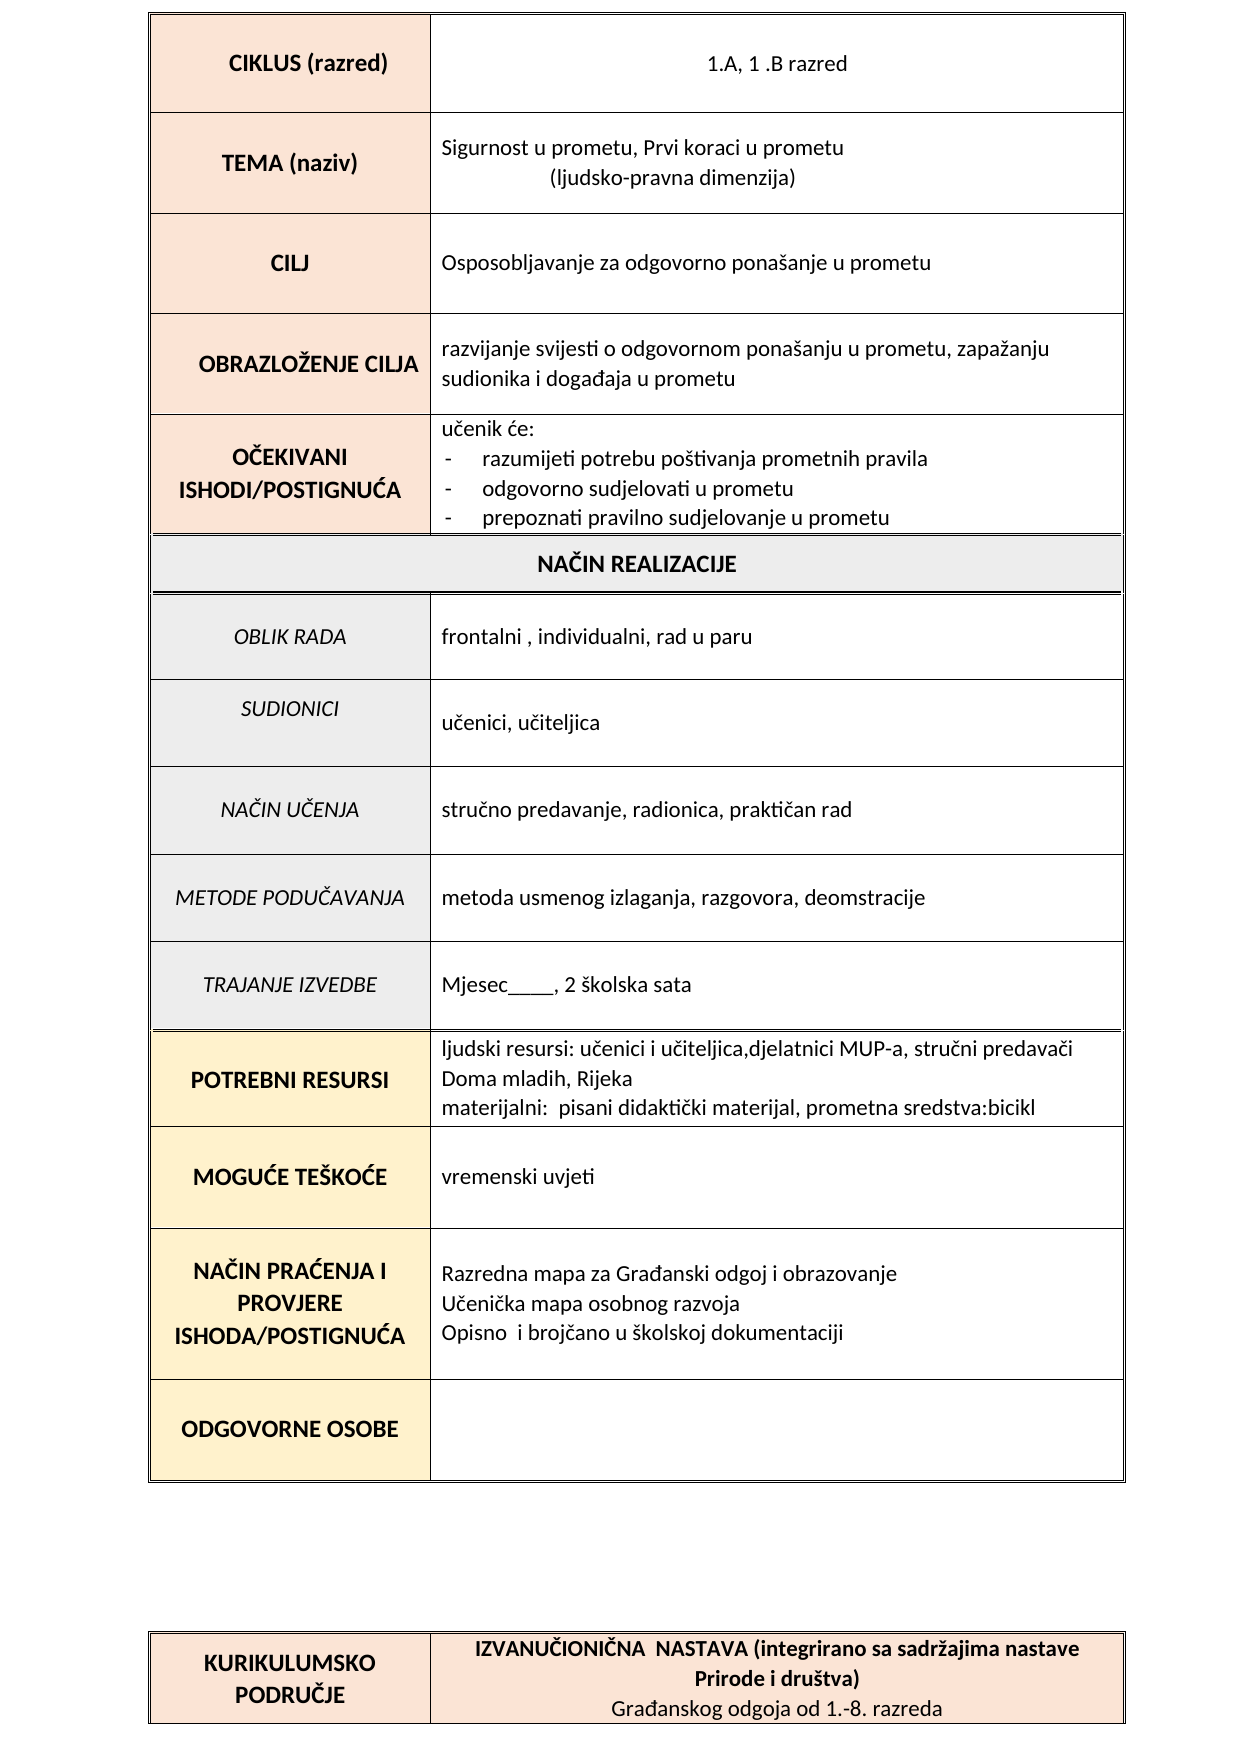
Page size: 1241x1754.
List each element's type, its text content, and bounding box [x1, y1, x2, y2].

table_cell TRAJANJE IZVEDBE [151, 942, 430, 1028]
table_cell Razredna mapa za Građanski odgoj i obrazovanje Učenička mapa osobnog razvoja Opisno i brojčano u školskoj dokumentaciji [431, 1229, 1123, 1379]
table_cell učenik će: razumijeti potrebu poštivanja prometnih pravila odgovorno sudjelovati u prometu prepoznati pravilno sudjelovanje u prometu [431, 415, 1123, 533]
table_cell stručno predavanje, radionica, praktičan rad [431, 767, 1123, 854]
table_cell Mjesec____, 2 školska sata [431, 942, 1123, 1028]
table_cell ODGOVORNE OSOBE [151, 1380, 430, 1480]
table_cell frontalni , individualni, rad u paru [431, 591, 1123, 679]
table_cell OČEKIVANI ISHODI/POSTIGNUĆA [151, 415, 430, 533]
table_cell metoda usmenog izlaganja, razgovora, deomstracije [431, 855, 1123, 941]
table_cell NAČIN REALIZACIJE [150, 533, 1124, 591]
table_header KURIKULUMSKO PODRUČJE [151, 1634, 430, 1723]
table_cell 1.A, 1 .B razred [431, 15, 1123, 112]
table_cell NAČIN UČENJA [151, 767, 430, 854]
table_cell NAČIN PRAĆENJA I PROVJERE ISHODA/POSTIGNUĆA [151, 1229, 430, 1379]
table_header IZVANUČIONIČNA NASTAVA (integrirano sa sadržajima nastave Prirode i društva) Građanskog odgoja od 1.-8. razreda [431, 1634, 1123, 1723]
table_cell vremenski uvjeti [431, 1127, 1123, 1227]
table_cell CIKLUS (razred) [151, 15, 430, 112]
table_cell POTREBNI RESURSI [151, 1029, 430, 1126]
table_cell MOGUĆE TEŠKOĆE [151, 1127, 430, 1227]
table_cell TEMA (naziv) [151, 113, 430, 213]
table_cell SUDIONICI [151, 680, 430, 766]
table_cell razvijanje svijesti o odgovornom ponašanju u prometu, zapažanju sudionika i događaja u prometu [431, 314, 1123, 413]
table_cell METODE PODUČAVANJA [151, 855, 430, 941]
table_cell Osposobljavanje za odgovorno ponašanje u prometu [431, 214, 1123, 313]
table_cell ljudski resursi: učenici i učiteljica,djelatnici MUP-a, stručni predavači Doma mladih, Rijeka materijalni: pisani didaktički materijal, prometna sredstva:bicikl [431, 1029, 1123, 1126]
table_cell CILJ [151, 214, 430, 313]
table_cell Sigurnost u prometu, Prvi koraci u prometu (ljudsko-pravna dimenzija) [431, 113, 1123, 213]
table_cell učenici, učiteljica [431, 680, 1123, 766]
table_cell OBRAZLOŽENJE CILJA [151, 314, 430, 413]
table_cell [431, 1380, 1123, 1480]
table_cell OBLIK RADA [151, 591, 430, 679]
